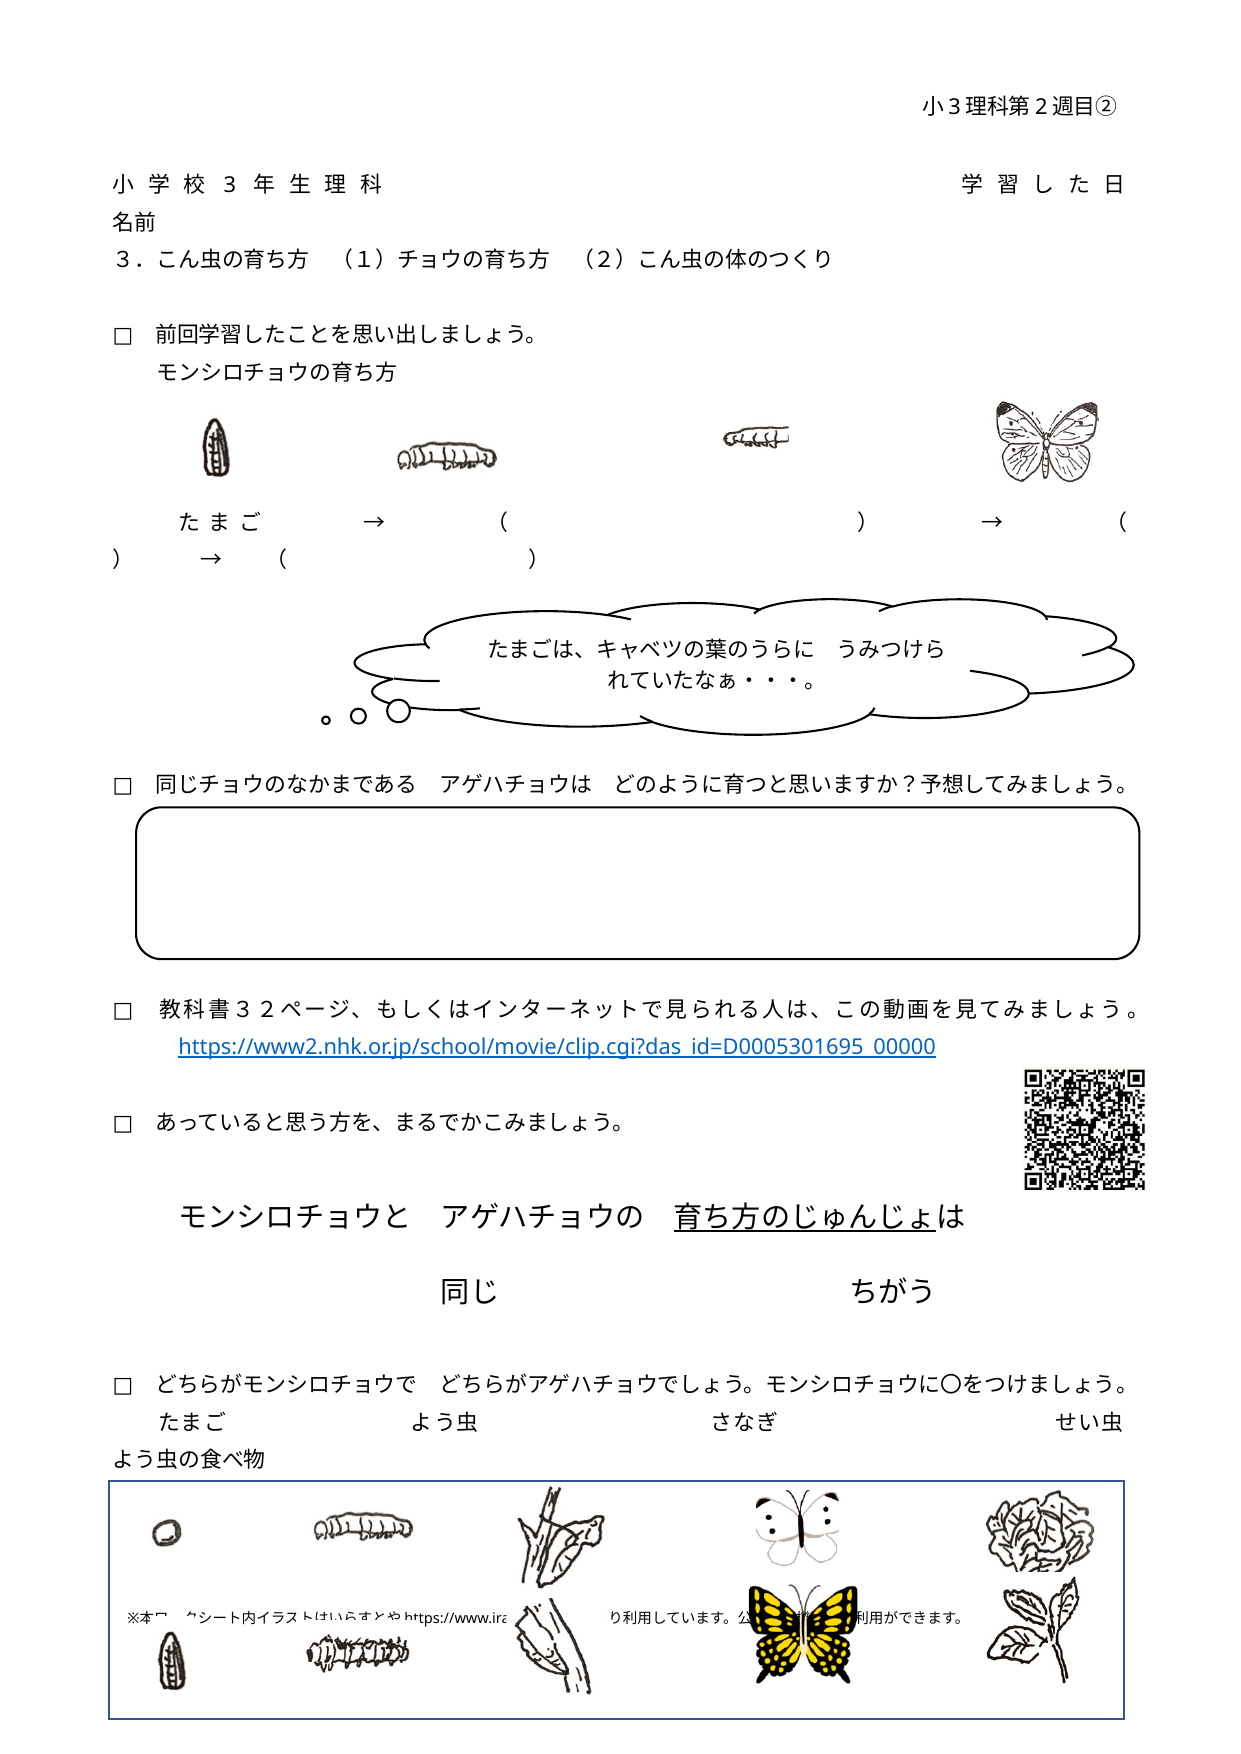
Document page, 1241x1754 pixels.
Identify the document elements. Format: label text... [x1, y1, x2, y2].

text モンシロチョウの育ち方 [112, 352, 1128, 389]
text □ 前回学習したことを思い出しましょう。 [112, 314, 1128, 352]
text 小学校3年生理科 学習した日 名前 [112, 164, 1128, 239]
text □ どちらがモンシロチョウで どちらがアゲハチョウでしょう。モンシロチョウに〇をつけましょう。 [112, 1364, 1128, 1402]
picture [194, 403, 239, 487]
text ３．こん虫の育ち方 （１）チョウの育ち方 （２）こん虫の体のつくり [112, 239, 1128, 277]
text □ 同じチョウのなかまである アゲハチョウは どのように育つと思いますか？予想してみましょう。 [112, 764, 1128, 802]
text たまご → （ ） → （ ） → （ ） [112, 502, 1128, 577]
picture [975, 391, 1128, 494]
picture [141, 1501, 187, 1553]
picture [295, 1620, 420, 1680]
picture [688, 396, 789, 498]
picture [390, 433, 509, 474]
text □ 教科書３２ページ、もしくはインターネットで見られる人は、この動画を見てみましょう。https://www2.nhk.or.jp/school/movie/clip.cgi?das_id=D0005301695_00000 [112, 989, 1128, 1064]
picture [756, 1486, 839, 1569]
picture [307, 1504, 426, 1544]
picture [748, 1579, 858, 1688]
picture [1022, 1067, 1145, 1191]
picture [513, 1482, 612, 1594]
picture [150, 1616, 195, 1700]
picture [976, 1482, 1099, 1692]
text たまご よう虫 さなぎ せい虫 よう虫の食べ物 [112, 1402, 1128, 1477]
text モンシロチョウと アゲハチョウの 育ち方のじゅんじょは [112, 1177, 1128, 1252]
picture [506, 1598, 607, 1701]
text 同じ ちがう [112, 1252, 1128, 1327]
text □ あっていると思う方を、まるでかこみましょう。 [112, 1102, 1022, 1139]
